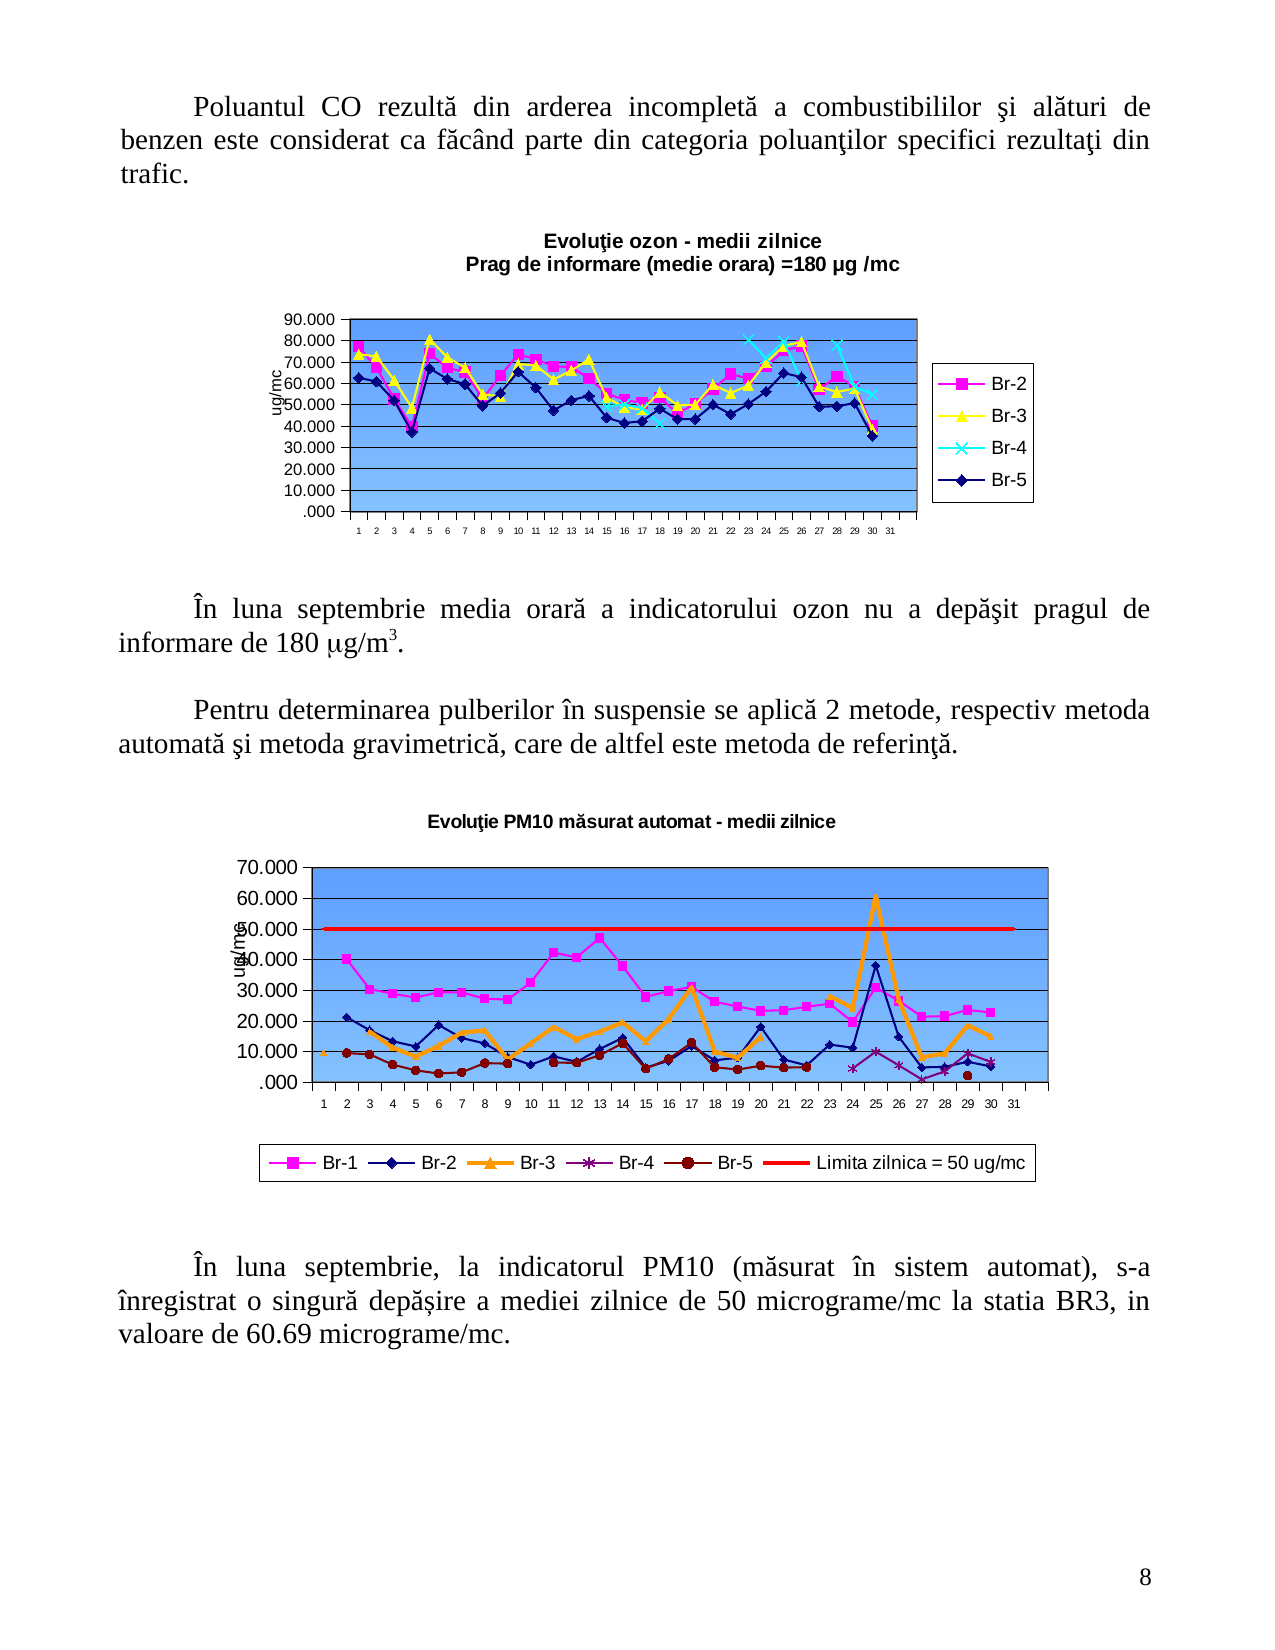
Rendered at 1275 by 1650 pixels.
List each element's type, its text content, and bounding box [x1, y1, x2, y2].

text Pentru determinarea pulberilor în suspensie se aplică 2 metode, respectiv metoda automată şi metoda gravimetrică, care de altfel este metoda de referinţă. [118, 692, 1152, 759]
text În luna septembrie, la indicatorul PM10 (măsurat în sistem automat), s-a înregistrat o singură depășire a mediei zilnice de 50 micrograme/mc la statia BR3, in valoare de 60.69 micrograme/mc. [118, 1249, 1152, 1350]
text În luna septembrie media orară a indicatorului ozon nu a depăşit pragul de informare de 180 g/m3. [118, 592, 1152, 659]
text Poluantul CO rezultă din arderea incompletă a combustibililor şi alături de benzen este considerat ca făcând parte din categoria poluanţilor specifici rezultaţi din trafic. [120, 89, 1152, 189]
